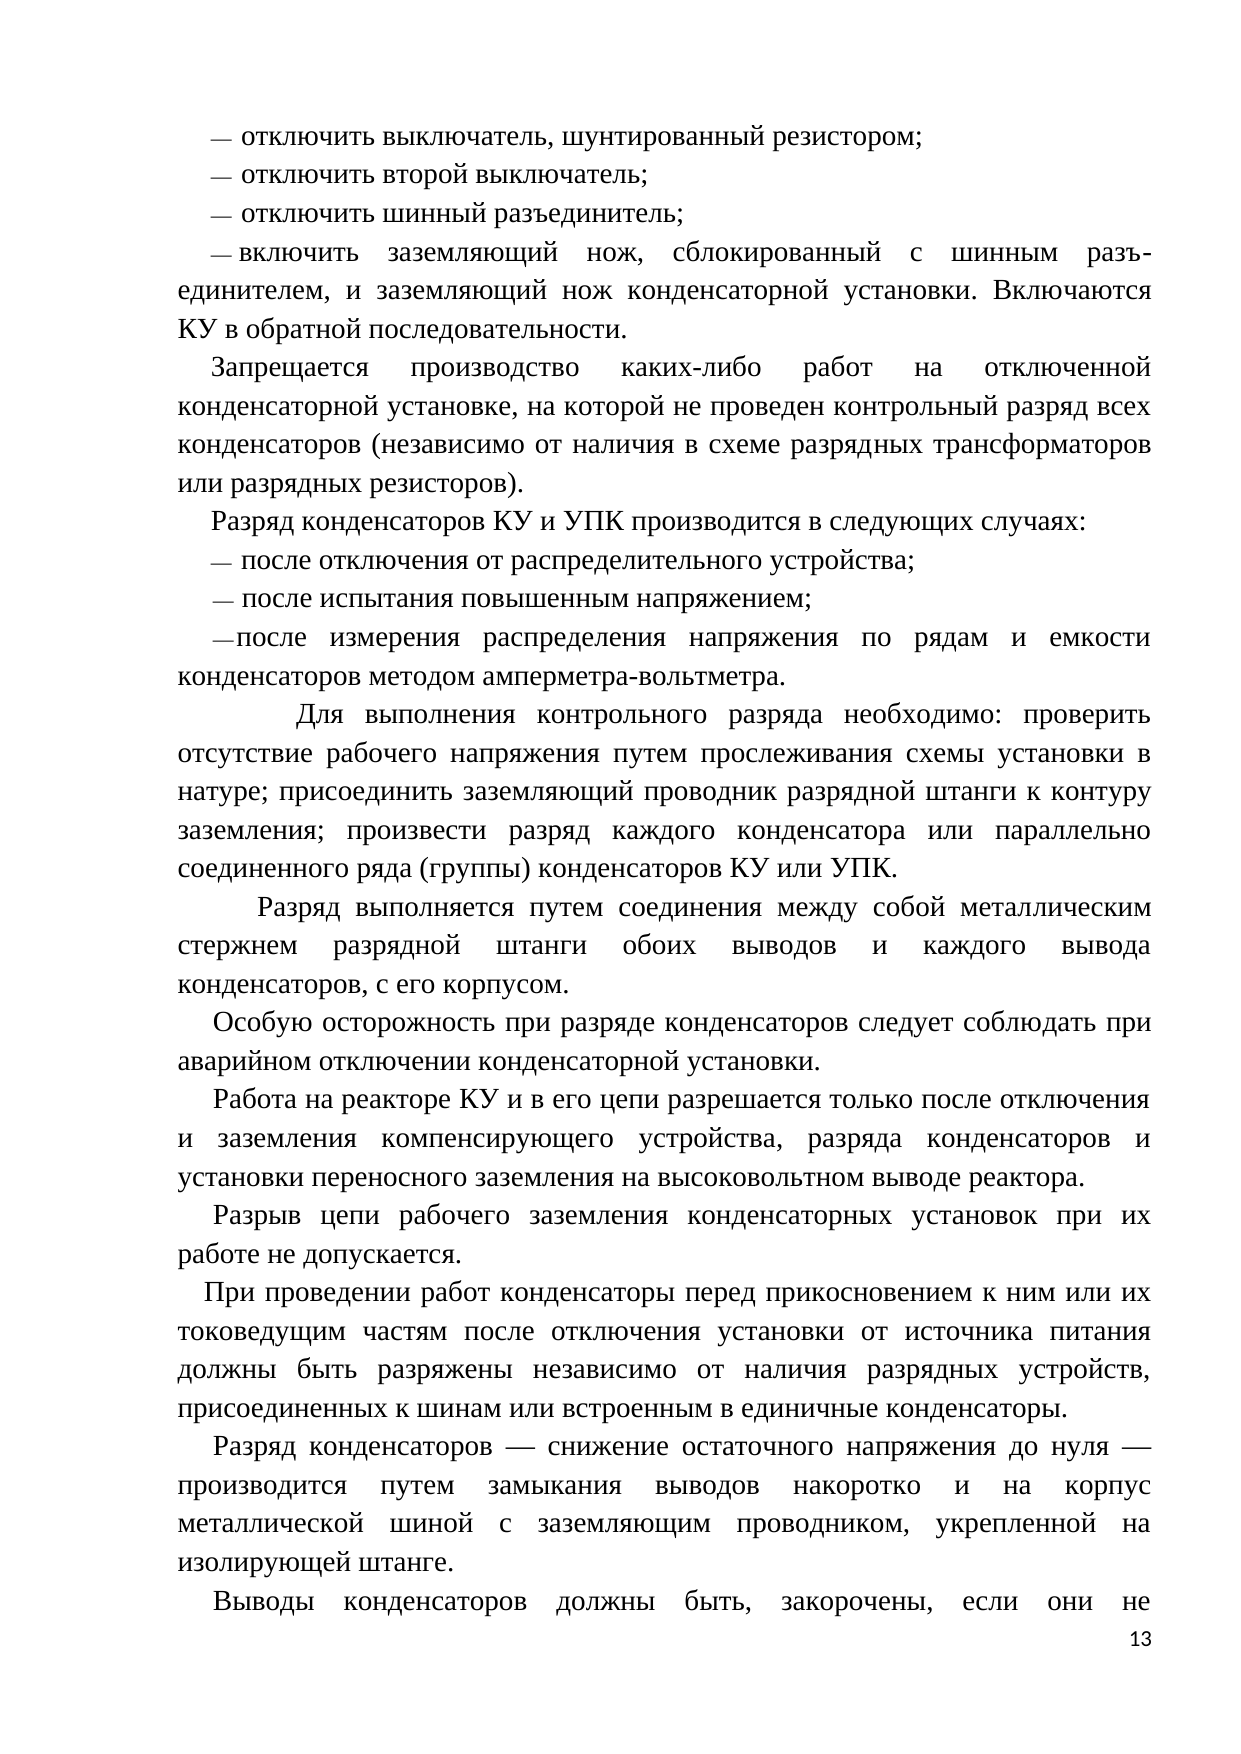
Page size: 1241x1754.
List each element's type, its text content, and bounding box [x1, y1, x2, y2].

text Разряд конденсаторов — снижение остаточного напряжения до нуля — производится путем замыкания выводов накоротко и на корпус металлической шиной с заземляющим проводником, укрепленной на изолирующей штанге. [177, 1428, 1152, 1578]
list включить заземляющий нож, сблокированный с шинным разъединителем, и заземляющий нож конденсаторной установки. Включаются КУ в обратной последовательности. [177, 234, 1152, 344]
text При проведении работ конденсаторы перед прикосновением к ним или их токоведущим частям после отключения установки от источника питания должны быть разряжены независимо от наличия разрядных устройств, присоединенных к шинам или встроенным в единичные конденсаторы. [177, 1274, 1152, 1423]
list после отключения от распределительного устройства; [177, 542, 1152, 576]
list после испытания повышенным напряжением; [177, 581, 1152, 614]
text Разряд выполняется путем соединения между собой металлическим стержнем разрядной штанги обоих выводов и каждого вывода конденсаторов, с его корпусом. [177, 889, 1152, 999]
text Для выполнения контрольного разряда необходимо: проверить отсутствие рабочего напряжения путем прослеживания схемы установки в натуре; присоединить заземляющий проводник разрядной штанги к контуру заземления; произвести разряд каждого конденсатора или параллельно соединенного ряда (группы) конденсаторов КУ или УПК. [177, 696, 1152, 884]
list отключить шинный разъединитель; [177, 195, 1152, 229]
list после измерения распределения напряжения по рядам и емкости конденсаторов методом амперметра-вольтметра. [177, 619, 1152, 691]
text Разряд конденсаторов КУ и УПК производится в следующих случаях: [177, 503, 1152, 537]
list отключить выключатель, шунтированный резистором; [177, 118, 1152, 152]
list отключить второй выключатель; [177, 157, 1152, 190]
text Разрыв цепи рабочего заземления конденсаторных установок при их работе не допускается. [177, 1197, 1152, 1269]
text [177, 1583, 1152, 1616]
text Особую осторожность при разряде конденсаторов следует соблюдать при аварийном отключении конденсаторной установки. [177, 1004, 1152, 1077]
text Запрещается производство каких-либо работ на отключенной конденсаторной установке, на которой не проведен контрольный разряд всех конденсаторов (независимо от наличия в схеме разрядных трансформаторов или разрядных резисторов). [177, 349, 1152, 498]
text Работа на реакторе КУ и в его цепи разрешается только после отключения и заземления компенсирующего устройства, разряда конденсаторов и установки переносного заземления на высоковольтном выводе реактора. [177, 1082, 1152, 1192]
